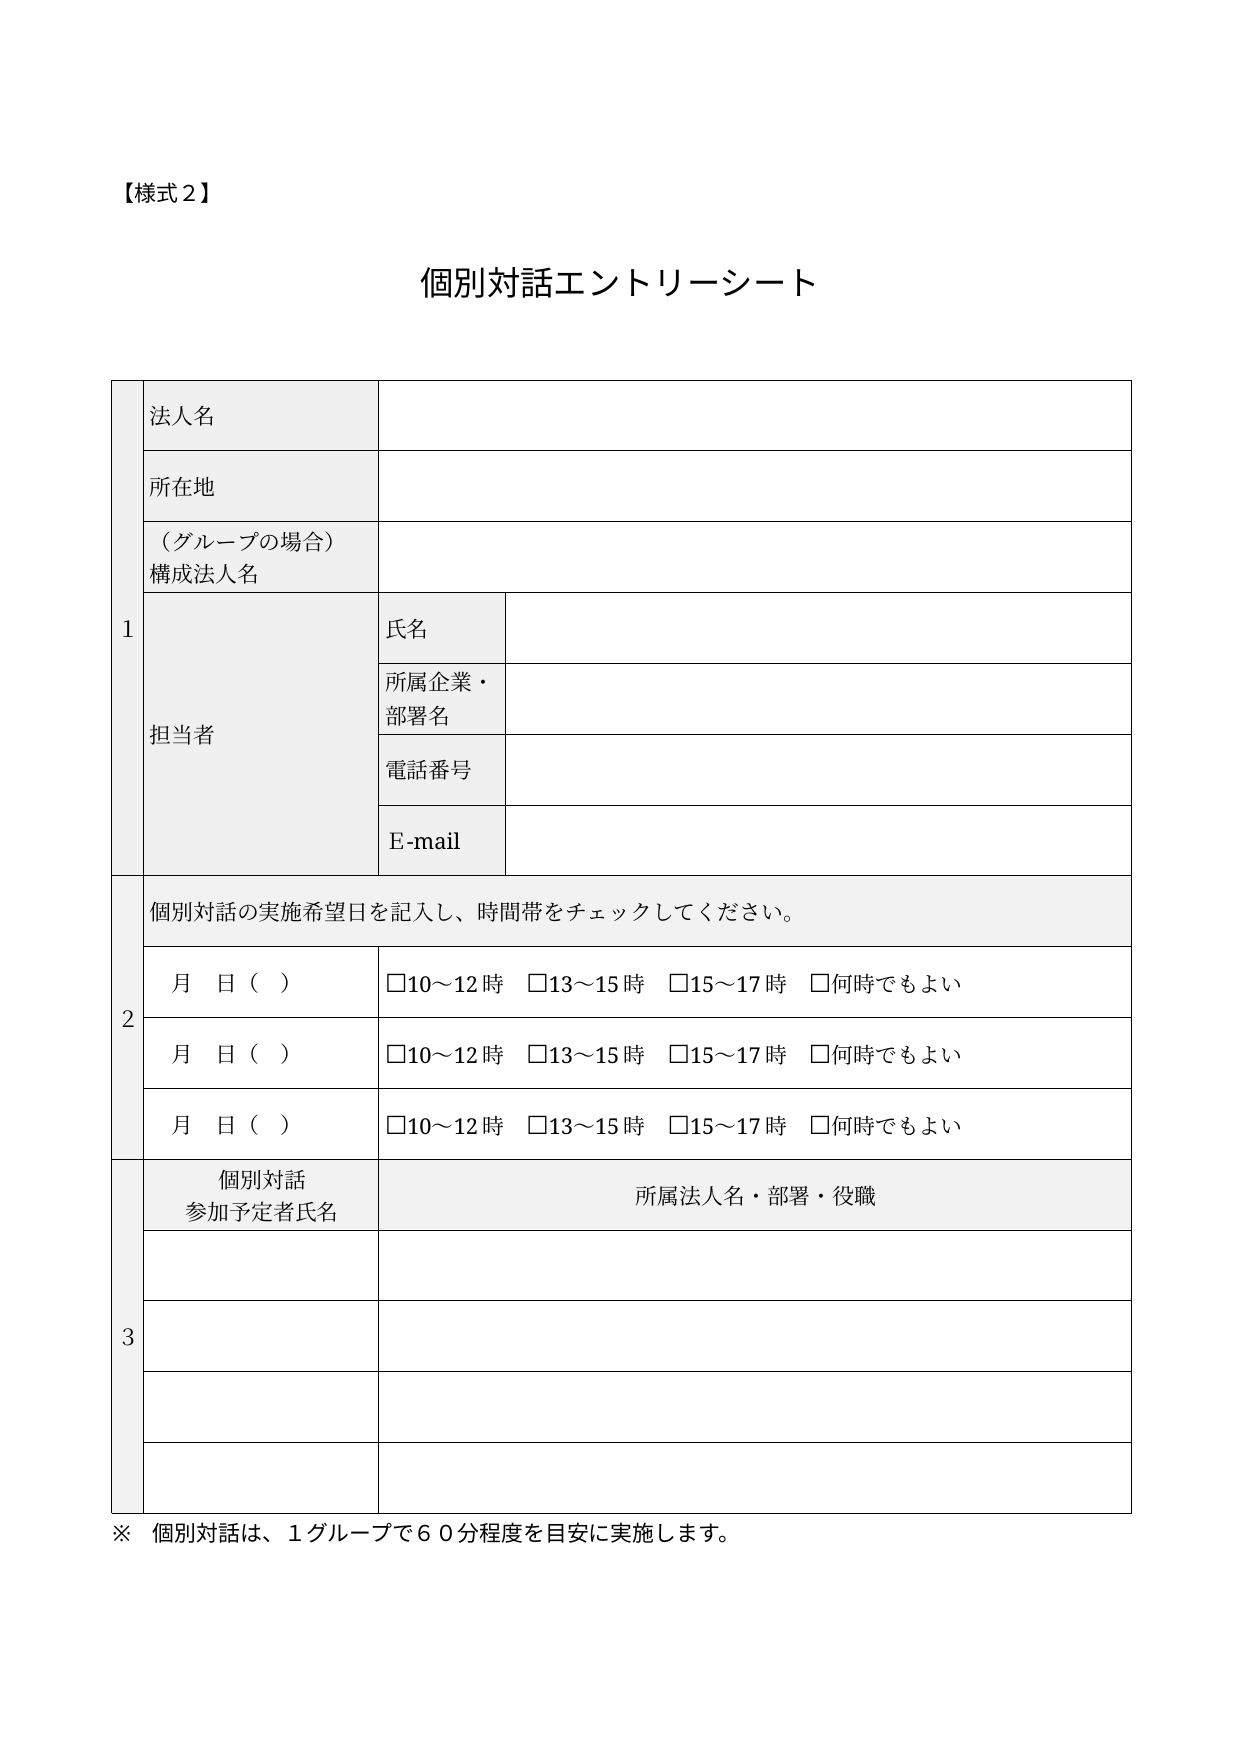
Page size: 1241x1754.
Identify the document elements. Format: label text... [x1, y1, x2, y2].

table_cell ３ [112, 1160, 143, 1513]
table_cell [379, 1372, 1131, 1442]
table_cell （グループの場合） 構成法人名 [144, 522, 378, 592]
table_cell [379, 1301, 1131, 1371]
table_cell [144, 1443, 378, 1513]
table_cell 個別対話 参加予定者氏名 [144, 1160, 378, 1229]
text 個別対話エントリーシート [112, 256, 1128, 304]
table_cell [506, 735, 1131, 804]
table_cell 個別対話の実施希望日を記入し、時間帯をチェックしてください。 [144, 876, 1131, 946]
table_cell [506, 806, 1131, 875]
text ※ 個別対話は、１グループで６０分程度を目安に実施します。 [112, 1514, 1128, 1551]
table_cell [379, 1443, 1131, 1513]
table_cell [144, 1372, 378, 1442]
table_cell 所属企業・部署名 [379, 664, 505, 734]
table_cell 所在地 [144, 451, 378, 521]
table_cell 月 日（ ） [144, 1018, 378, 1088]
table_cell [506, 593, 1131, 663]
table_cell [379, 1231, 1131, 1300]
table_cell 10～12時 13～15時 15～17時 何時でもよい [379, 947, 1131, 1017]
table_cell [379, 451, 1131, 521]
table_cell 所属法人名・部署・役職 [379, 1160, 1131, 1229]
table_header [379, 381, 1131, 450]
table_cell [144, 1231, 378, 1300]
table_cell [379, 522, 1131, 592]
table_cell 月 日（ ） [144, 947, 378, 1017]
table_cell 担当者 [144, 593, 378, 875]
table_cell 電話番号 [379, 735, 505, 804]
table_cell Ｅ-mail [379, 806, 505, 875]
table_cell 10～12時 13～15時 15～17時 何時でもよい [379, 1089, 1131, 1159]
table_cell ２ [112, 876, 143, 1159]
table_header １ [112, 381, 143, 875]
table_cell 10～12時 13～15時 15～17時 何時でもよい [379, 1018, 1131, 1088]
text 【様式２】 [112, 173, 1133, 210]
table_header 法人名 [144, 381, 378, 450]
table_cell [506, 664, 1131, 734]
table_cell [144, 1301, 378, 1371]
table_cell 月 日（ ） [144, 1089, 378, 1159]
table_cell 氏名 [379, 593, 505, 663]
